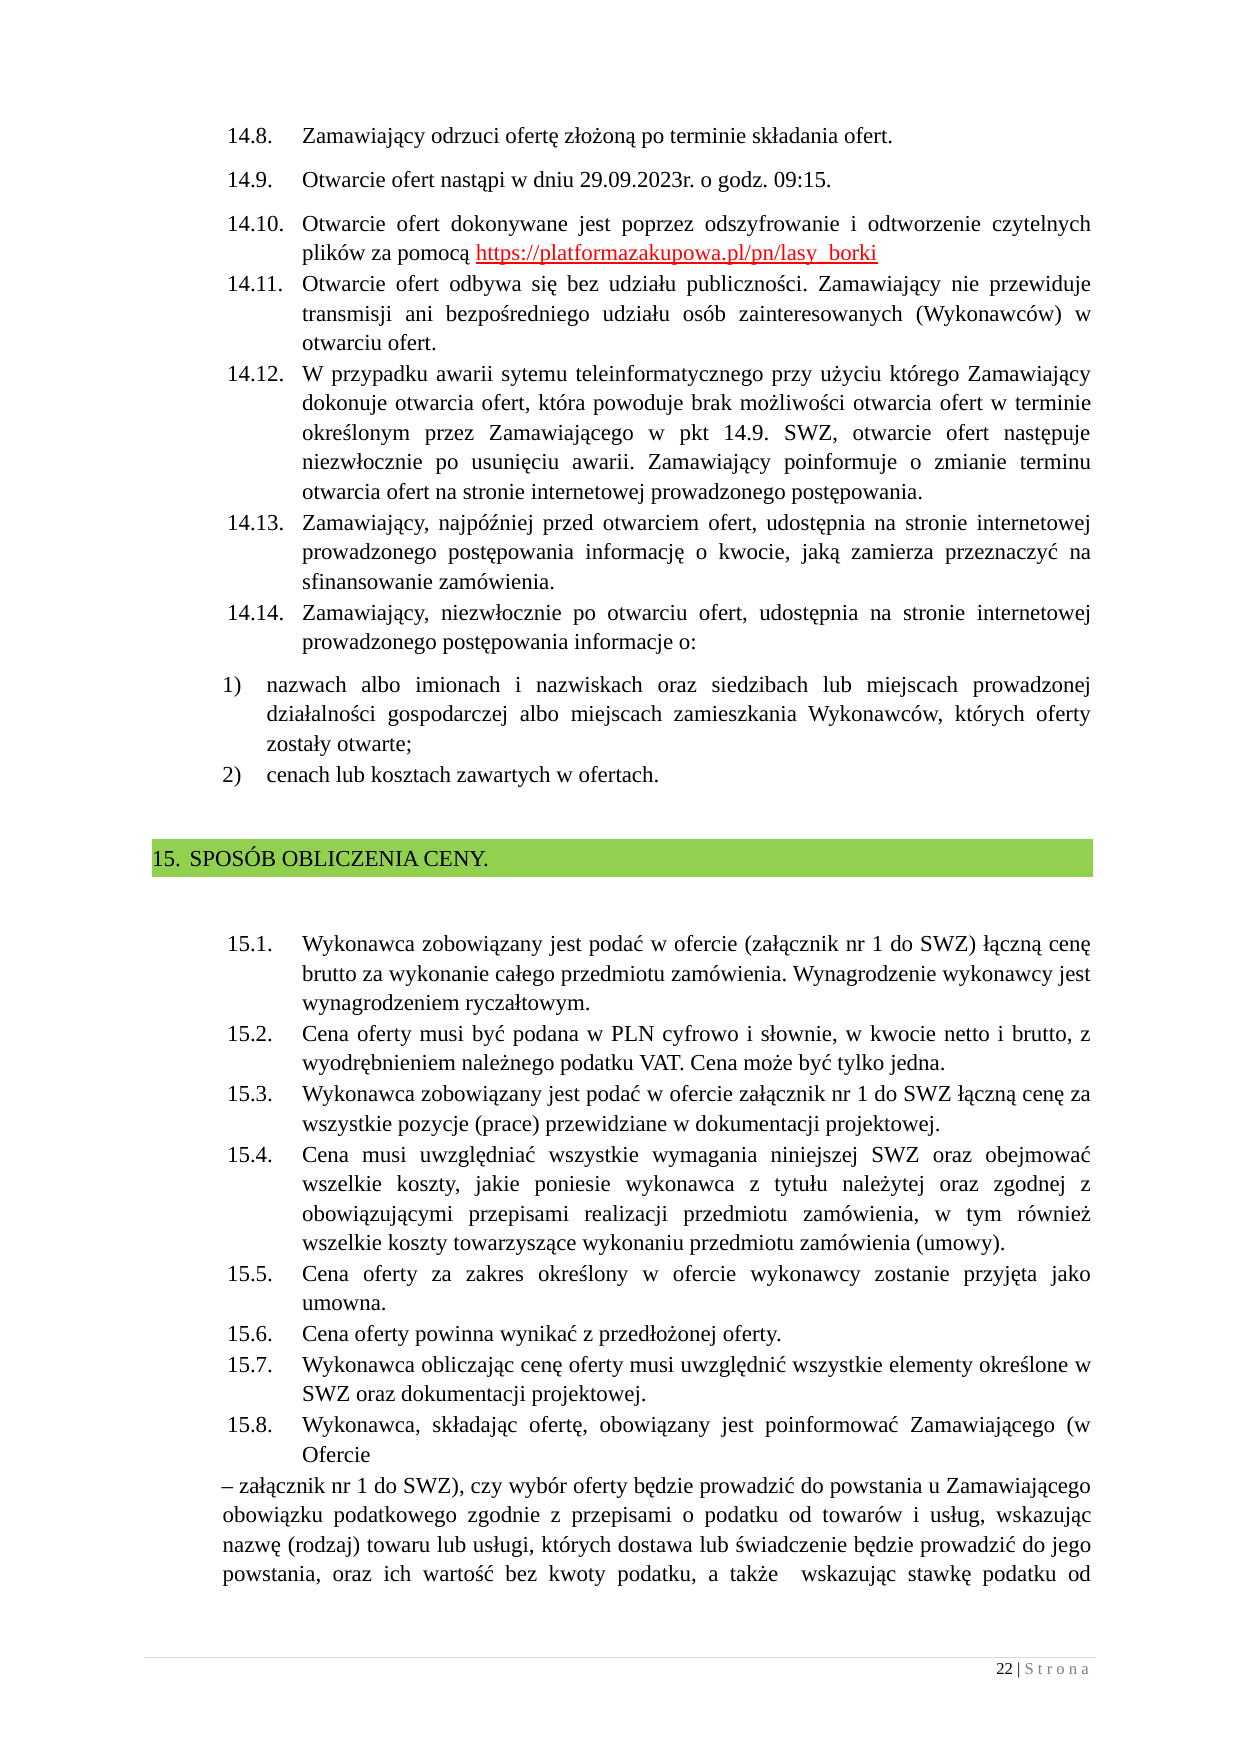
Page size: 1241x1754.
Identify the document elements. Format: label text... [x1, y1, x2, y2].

list Wykonawca obliczając cenę oferty musi uwzględnić wszystkie elementy określone w SWZ oraz dokumentacji projektowej. [227, 1351, 1092, 1407]
list Otwarcie ofert nastąpi w dniu 29.09.2023r. o godz. 09:15. [227, 166, 1092, 193]
list Cena oferty za zakres określony w ofercie wykonawcy zostanie przyjęta jako umowna. [227, 1260, 1092, 1316]
list Wykonawca zobowiązany jest podać w ofercie (załącznik nr 1 do SWZ) łączną cenę brutto za wykonanie całego przedmiotu zamówienia. Wynagrodzenie wykonawcy jest wynagrodzeniem ryczałtowym. [227, 930, 1092, 1016]
list Otwarcie ofert odbywa się bez udziału publiczności. Zamawiający nie przewiduje transmisji ani bezpośredniego udziału osób zainteresowanych (Wykonawców) w otwarciu ofert. [227, 270, 1092, 356]
list Cena oferty musi być podana w PLN cyfrowo i słownie, w kwocie netto i brutto, z wyodrębnieniem należnego podatku VAT. Cena może być tylko jedna. [227, 1020, 1092, 1076]
list Cena musi uwzględniać wszystkie wymagania niniejszej SWZ oraz obejmować wszelkie koszty, jakie poniesie wykonawca z tytułu należytej oraz zgodnej z obowiązującymi przepisami realizacji przedmiotu zamówienia, w tym również wszelkie koszty towarzyszące wykonaniu przedmiotu zamówienia (umowy). [227, 1141, 1092, 1255]
list Wykonawca zobowiązany jest podać w ofercie załącznik nr 1 do SWZ łączną cenę za wszystkie pozycje (prace) przewidziane w dokumentacji projektowej. [227, 1080, 1092, 1136]
list nazwach albo imionach i nazwiskach oraz siedzibach lub miejscach prowadzonej działalności gospodarczej albo miejscach zamieszkania Wykonawców, których oferty zostały otwarte; [222, 671, 1092, 756]
list W przypadku awarii sytemu teleinformatycznego przy użyciu którego Zamawiający dokonuje otwarcia ofert, która powoduje brak możliwości otwarcia ofert w terminie określonym przez Zamawiającego w pkt 14.9. SWZ, otwarcie ofert następuje niezwłocznie po usunięciu awarii. Zamawiający poinformuje o zmianie terminu otwarcia ofert na stronie internetowej prowadzonego postępowania. [227, 360, 1092, 504]
list Cena oferty powinna wynikać z przedłożonej oferty. [227, 1320, 1092, 1347]
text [221, 1472, 1092, 1586]
list Wykonawca, składając ofertę, obowiązany jest poinformować Zamawiającego (w Ofercie [227, 1411, 1092, 1467]
list SPOSÓB OBLICZENIA CENY. [152, 845, 1093, 872]
list Otwarcie ofert dokonywane jest poprzez odszyfrowanie i odtworzenie czytelnych plików za pomocą https://platformazakupowa.pl/pn/lasy_borki [227, 210, 1092, 266]
list Zamawiający, niezwłocznie po otwarciu ofert, udostępnia na stronie internetowej prowadzonego postępowania informacje o: [227, 598, 1092, 654]
list cenach lub kosztach zawartych w ofertach. [222, 761, 1092, 787]
list Zamawiający odrzuci ofertę złożoną po terminie składania ofert. [227, 122, 1092, 148]
list Zamawiający, najpóźniej przed otwarciem ofert, udostępnia na stronie internetowej prowadzonego postępowania informację o kwocie, jaką zamierza przeznaczyć na sfinansowanie zamówienia. [227, 509, 1092, 594]
